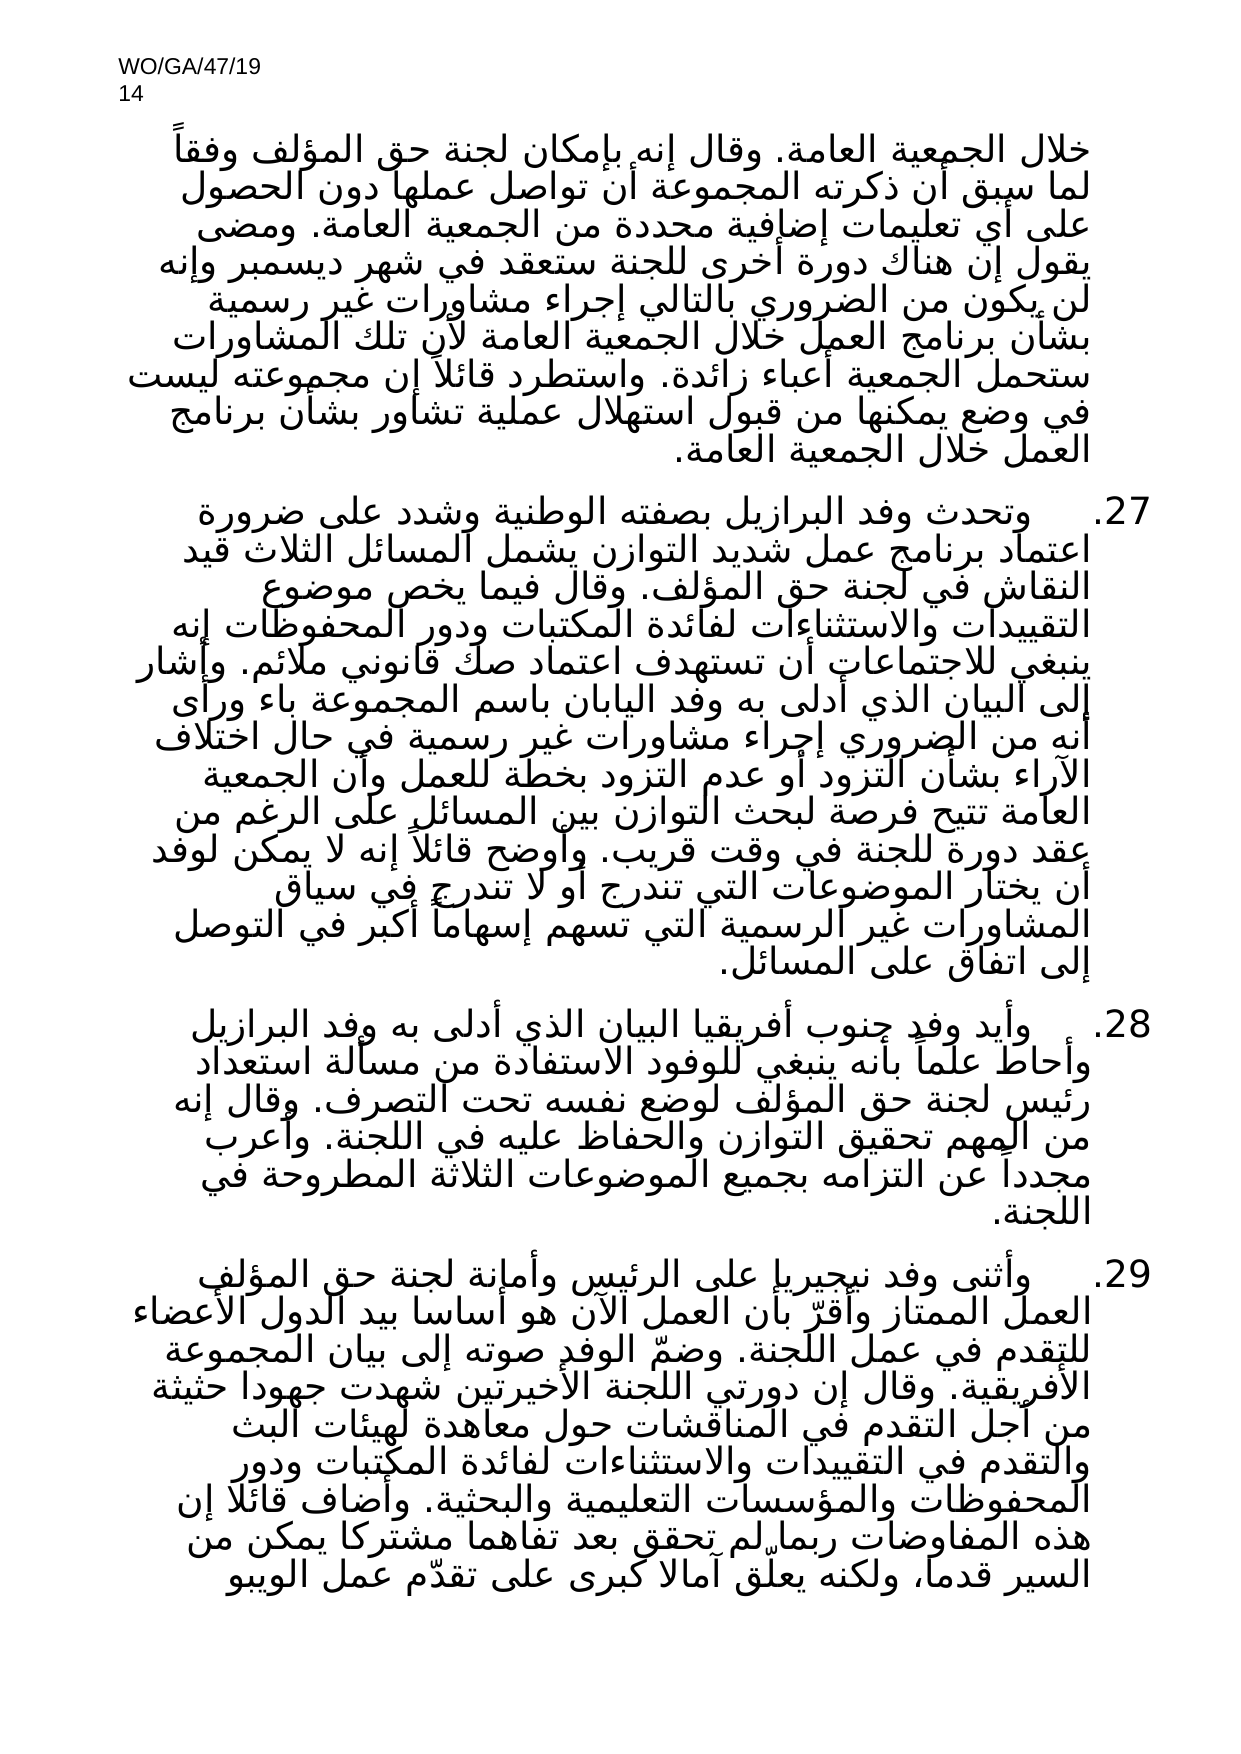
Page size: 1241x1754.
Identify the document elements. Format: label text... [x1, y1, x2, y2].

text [118, 1257, 1092, 1595]
text وتحدث وفد البرازيل بصفته الوطنية وشدد على ضرورة اعتماد برنامج عمل شديد التوازن يشمل المسائل الثلاث قيد النقاش في لجنة حق المؤلف. وقال فيما يخص موضوع التقييدات والاستثناءات لفائدة المكتبات ودور المحفوظات إنه ينبغي للاجتماعات أن تستهدف اعتماد صك قانوني ملائم. وأشار إلى البيان الذي أدلى به وفد اليابان باسم المجموعة باء ورأى أنه من الضروري إجراء مشاورات غير رسمية في حال اختلاف الآراء بشأن التزود أو عدم التزود بخطة للعمل وأن الجمعية العامة تتيح فرصة لبحث التوازن بين المسائل على الرغم من عقد دورة للجنة في وقت قريب. وأوضح قائلاً إنه لا يمكن لوفد أن يختار الموضوعات التي تندرج أو لا تندرج في سياق المشاورات غير الرسمية التي تسهم إسهاماً أكبر في التوصل إلى اتفاق على المسائل. [118, 495, 1092, 982]
text وأيد وفد جنوب أفريقيا البيان الذي أدلى به وفد البرازيل وأحاط علماً بأنه ينبغي للوفود الاستفادة من مسألة استعداد رئيس لجنة حق المؤلف لوضع نفسه تحت التصرف. وقال إنه من المهم تحقيق التوازن والحفاظ عليه في اللجنة. وأعرب مجدداً عن التزامه بجميع الموضوعات الثلاثة المطروحة في اللجنة. [118, 1007, 1092, 1232]
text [118, 132, 1092, 470]
